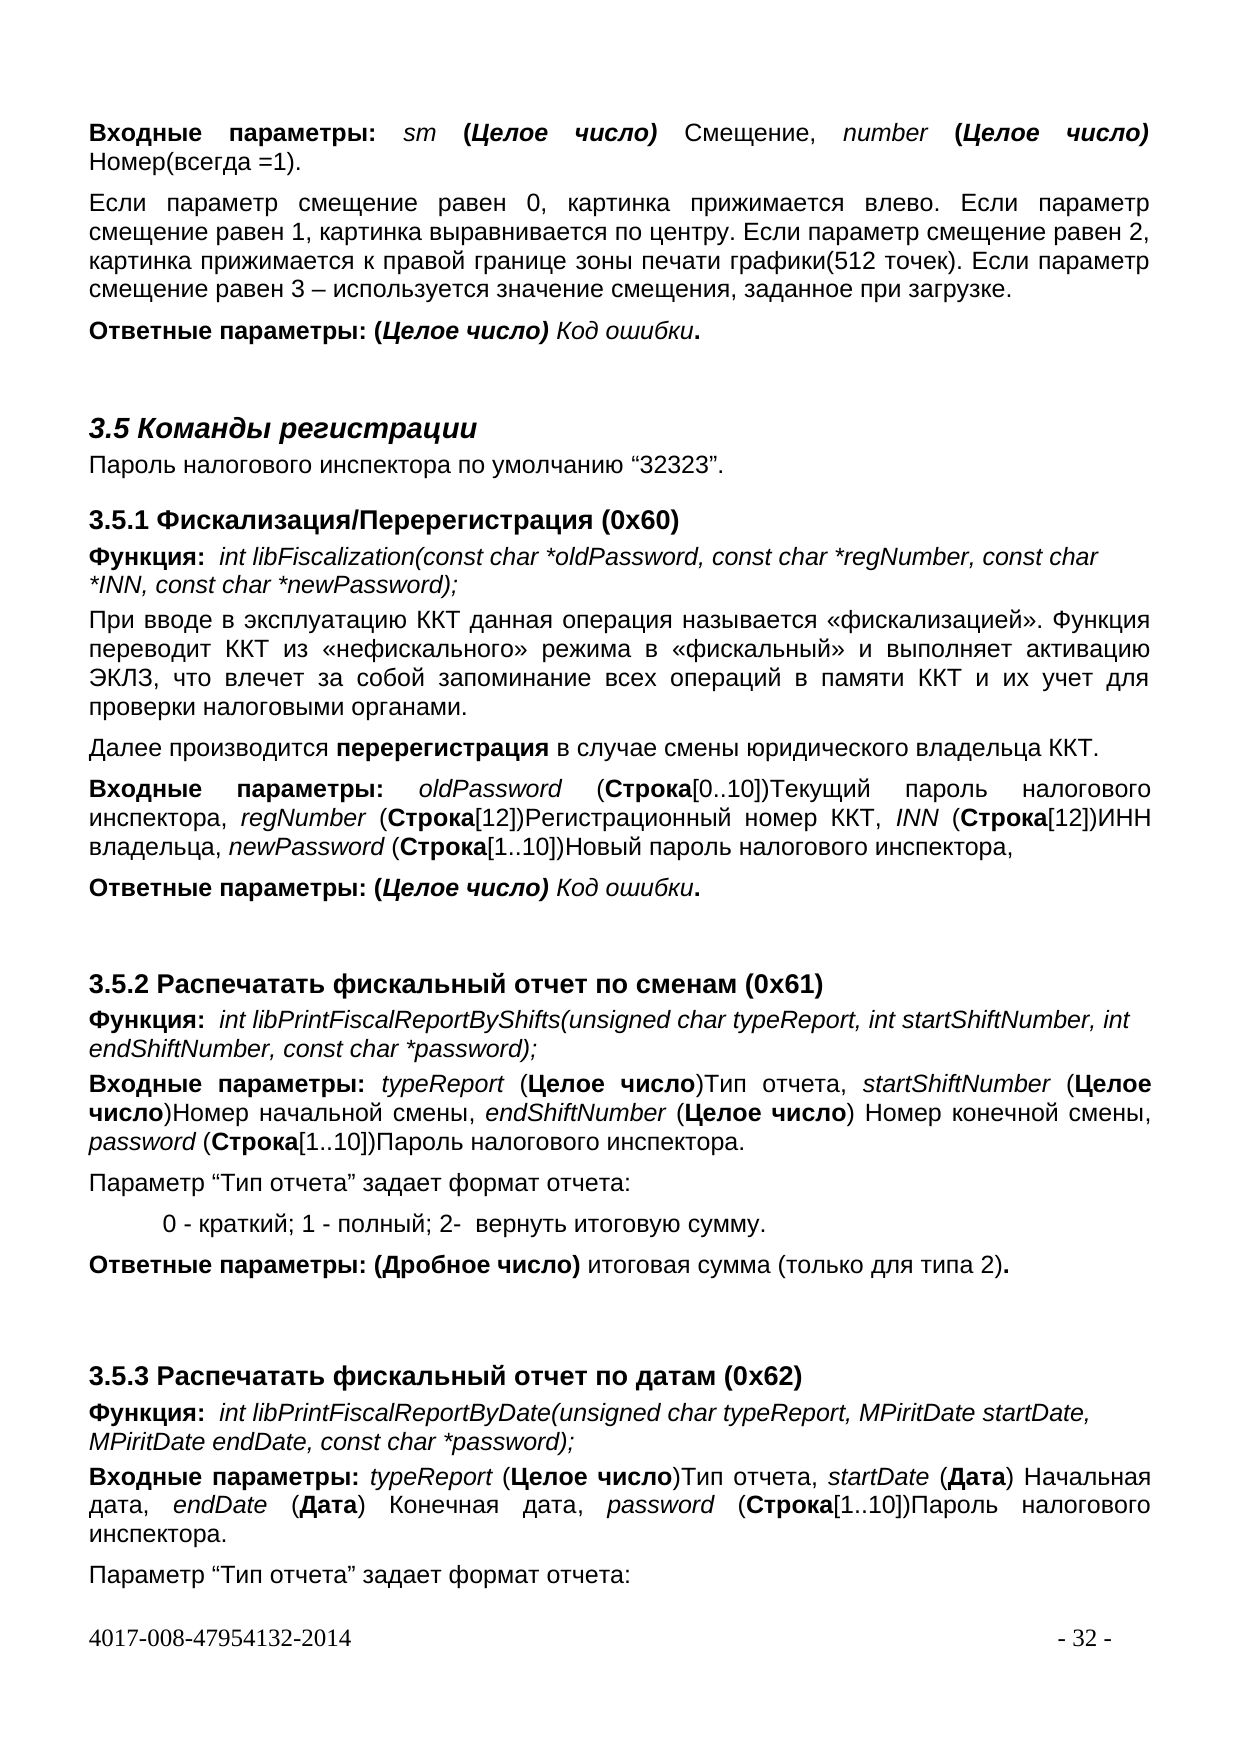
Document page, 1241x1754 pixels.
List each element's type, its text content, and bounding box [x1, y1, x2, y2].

subtitle 3.5.3 Распечатать фискальный отчет по датам (0x62) [89, 1360, 1152, 1392]
text Функция: int libFiscalization(const char *oldPassword, const char *regNumber, const char *INN, const char *newPassword); [89, 542, 1152, 599]
subtitle 3.5.2 Распечатать фискальный отчет по сменам (0x61) [89, 968, 1152, 999]
text При вводе в эксплуатацию ККТ данная операция называется «фискализацией». Функция переводит ККТ из «нефискального» режима в «фискальный» и выполняет активацию ЭКЛЗ, что влечет за собой запоминание всех операций в памяти ККТ и их учет для проверки налоговыми органами. [89, 605, 1152, 720]
text Если параметр смещение равен 0, картинка прижимается влево. Если параметр смещение равен 1, картинка выравнивается по центру. Если параметр смещение равен 2, картинка прижимается к правой границе зоны печати графики(512 точек). Если параметр смещение равен 3 – используется значение смещения, заданное при загрузке. [89, 188, 1152, 303]
subtitle 3.5 Команды регистрации [89, 411, 1152, 444]
text Входные параметры: typeReport (Целое число)Тип отчета, startDate (Дата) Начальная дата, endDate (Дата) Конечная дата, password (Строка[1..10])Пароль налогового инспектора. [89, 1462, 1152, 1548]
text Параметр “Тип отчета” задает формат отчета: [89, 1168, 1152, 1197]
text 0 - краткий; 1 - полный; 2- вернуть итоговую сумму. [89, 1209, 1152, 1238]
text Пароль налогового инспектора по умолчанию “. [89, 450, 1152, 479]
text Ответные параметры: (Целое число) Код ошибки. [89, 316, 1152, 344]
text Параметр “Тип отчета” задает формат отчета: [89, 1560, 1152, 1589]
text Ответные параметры: (Дробное число) итоговая сумма (только для типа 2). [89, 1250, 1152, 1279]
text Входные параметры: typeReport (Целое число)Тип отчета, startShiftNumber (Целое число)Номер начальной смены, endShiftNumber (Целое число) Номер конечной смены, password (Строка[1..10])Пароль налогового инспектора. [89, 1069, 1152, 1155]
text Функция: int libPrintFiscalReportByDate(unsigned char typeReport, MPiritDate startDate, MPiritDate endDate, const char *password); [89, 1398, 1152, 1455]
text Ответные параметры: (Целое число) Код ошибки. [89, 873, 1152, 902]
text Далее производится перерегистрация в случае смены юридического владельца ККТ. [89, 733, 1152, 762]
text Входные параметры: oldPassword (Строка[0..10])Текущий пароль налогового инспектора, regNumber (Строка[12])Регистрационный номер ККТ, INN (Строка[12])ИНН владельца, newPassword (Строка[1..10])Новый пароль налогового инспектора, [89, 774, 1152, 860]
text Функция: int libPrintFiscalReportByShifts(unsigned char typeReport, int startShiftNumber, int endShiftNumber, const char *password); [89, 1005, 1152, 1063]
subtitle 3.5.1 Фискализация/Перерегистрация (0x60) [89, 504, 1152, 535]
text Входные параметры: sm (Целое число) Смещение, number (Целое число) Номер(всегда =1). [89, 118, 1152, 176]
